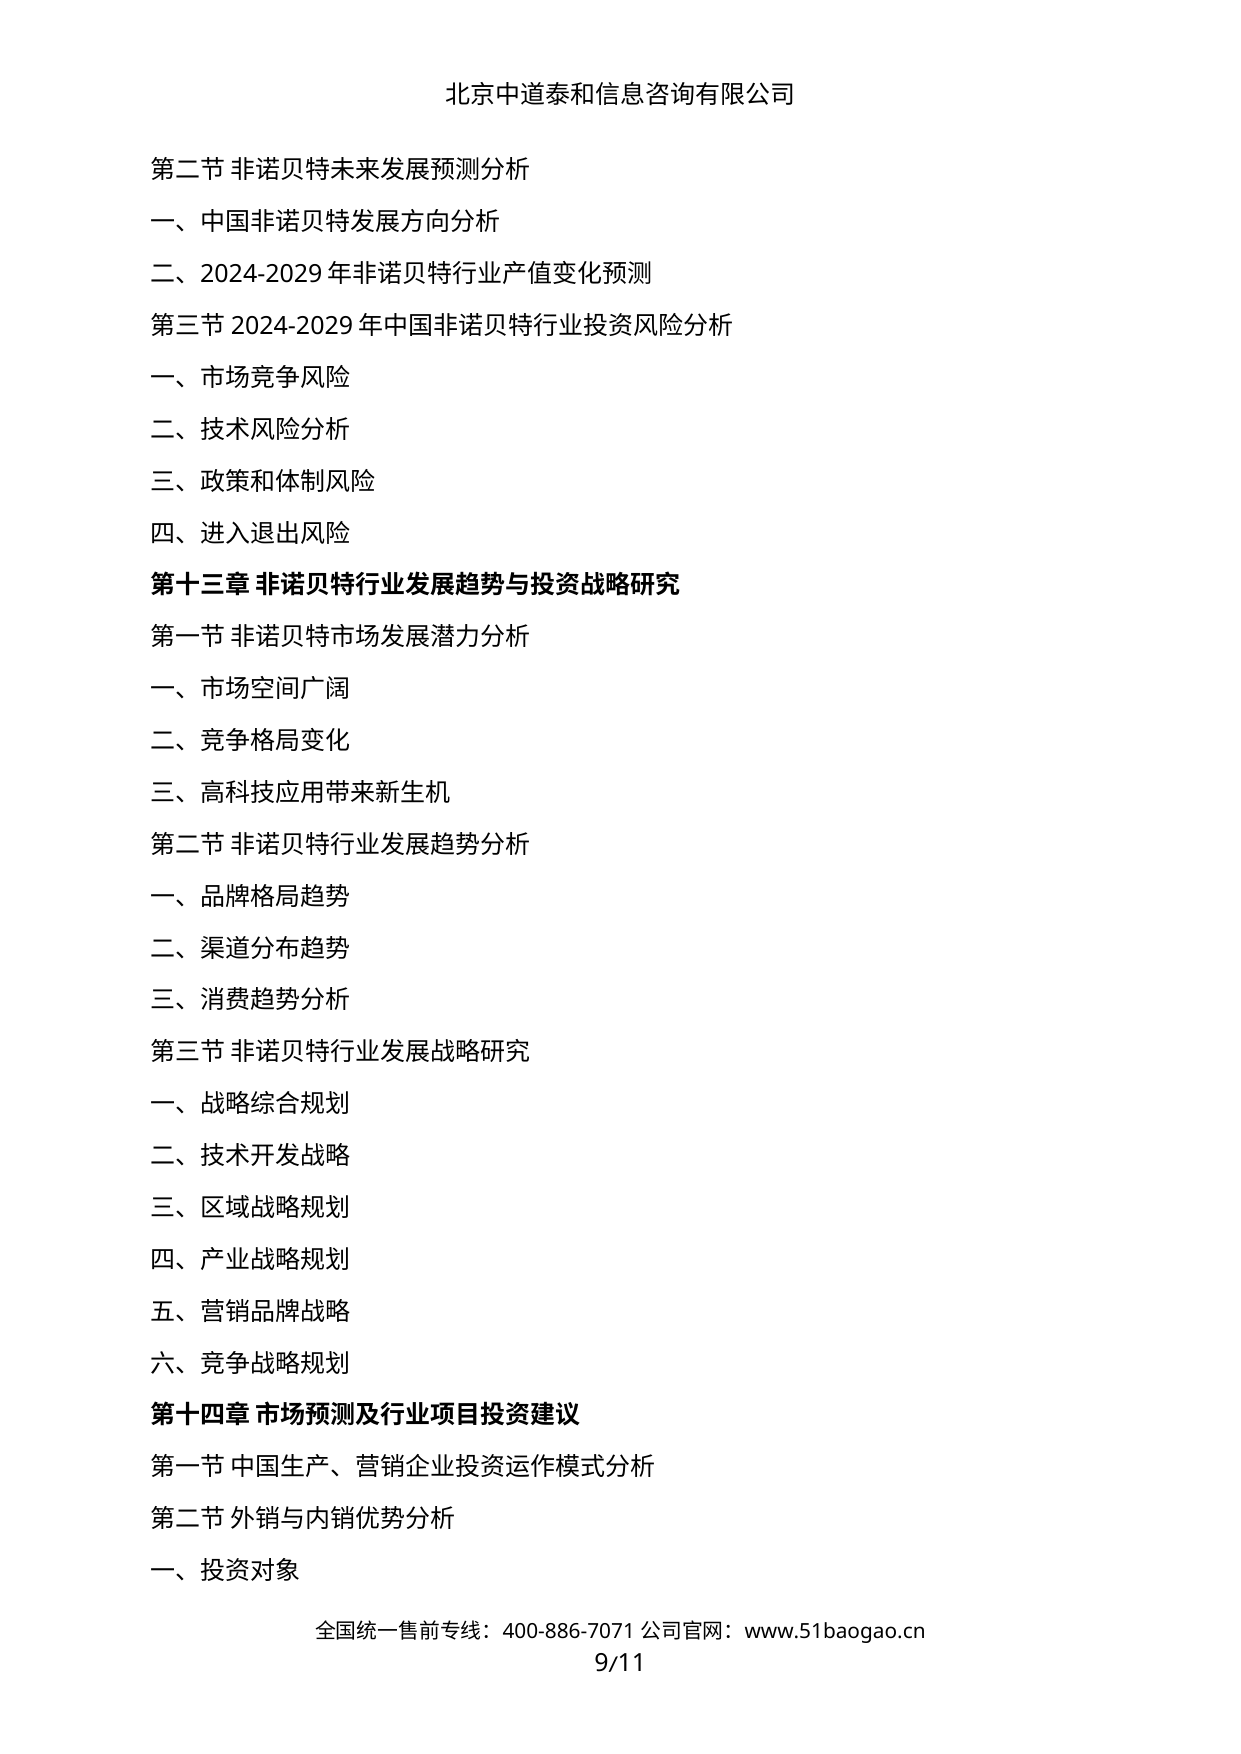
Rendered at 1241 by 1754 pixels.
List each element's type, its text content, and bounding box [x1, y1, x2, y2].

text 二、渠道分布趋势 [150, 928, 1090, 964]
text 三、高科技应用带来新生机 [150, 772, 1090, 809]
text 一、市场竞争风险 [150, 357, 1090, 394]
text 二、2024-2029年非诺贝特行业产值变化预测 [150, 254, 1090, 290]
text 五、营销品牌战略 [150, 1291, 1090, 1327]
text 一、战略综合规划 [150, 1084, 1090, 1120]
text 第二节 非诺贝特未来发展预测分析 [150, 150, 1090, 186]
text 一、品牌格局趋势 [150, 876, 1090, 912]
text 六、竞争战略规划 [150, 1343, 1090, 1379]
text 一、投资对象 [150, 1551, 1090, 1587]
text 第二节 外销与内销优势分析 [150, 1499, 1090, 1535]
text 第二节 非诺贝特行业发展趋势分析 [150, 824, 1090, 861]
text 四、产业战略规划 [150, 1239, 1090, 1276]
text 第十四章 市场预测及行业项目投资建议 [150, 1395, 1090, 1431]
text 第三节 2024-2029年中国非诺贝特行业投资风险分析 [150, 306, 1090, 342]
text 二、技术开发战略 [150, 1136, 1090, 1172]
text 三、区域战略规划 [150, 1187, 1090, 1224]
text 三、政策和体制风险 [150, 461, 1090, 497]
text 四、进入退出风险 [150, 513, 1090, 549]
text 第一节 非诺贝特市场发展潜力分析 [150, 617, 1090, 653]
text 二、竞争格局变化 [150, 721, 1090, 757]
text 三、消费趋势分析 [150, 980, 1090, 1016]
text 二、技术风险分析 [150, 409, 1090, 446]
text 第三节 非诺贝特行业发展战略研究 [150, 1032, 1090, 1068]
text 第一节 中国生产、营销企业投资运作模式分析 [150, 1447, 1090, 1483]
text 一、中国非诺贝特发展方向分析 [150, 202, 1090, 238]
text 一、市场空间广阔 [150, 669, 1090, 705]
text 第十三章 非诺贝特行业发展趋势与投资战略研究 [150, 565, 1090, 601]
